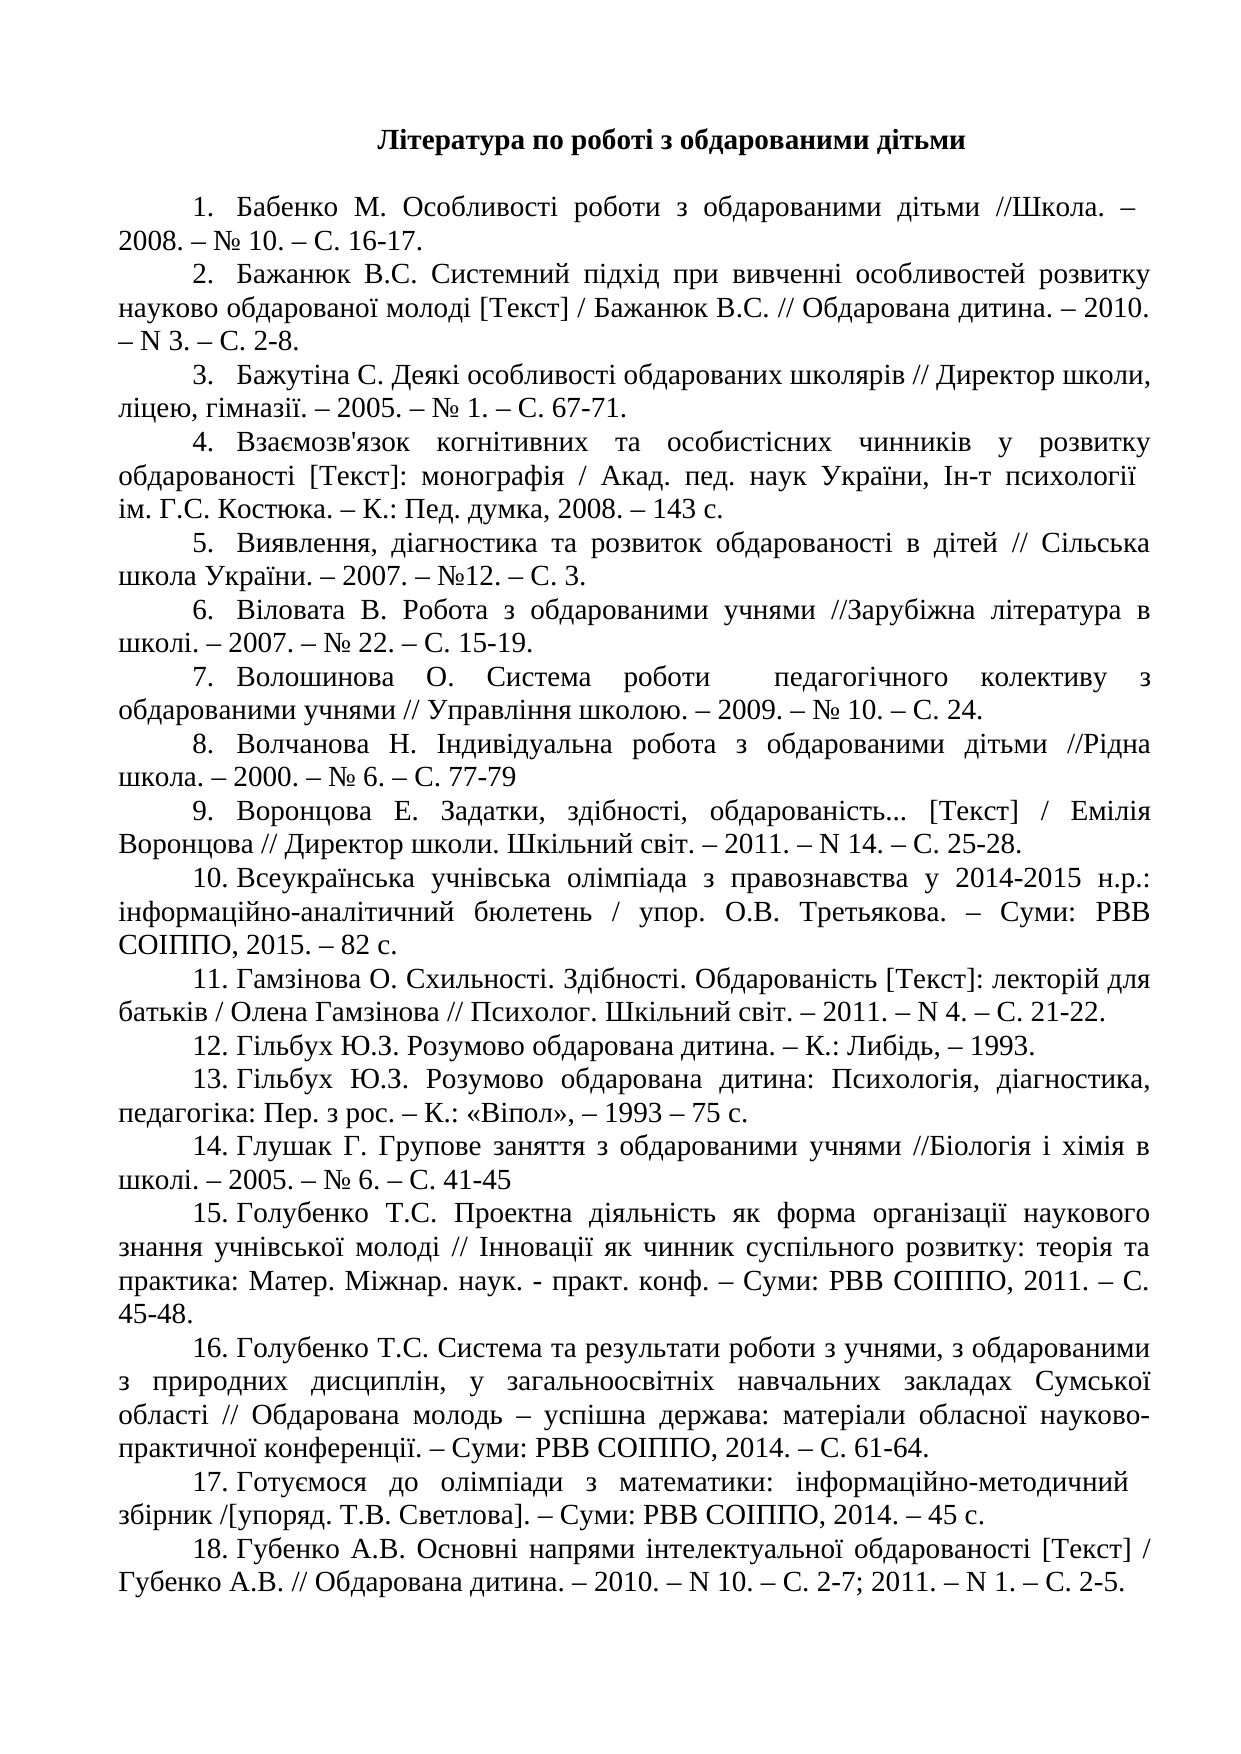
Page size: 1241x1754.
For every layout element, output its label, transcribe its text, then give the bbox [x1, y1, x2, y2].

list Голубенко Т.С. Система та результати роботи з учнями, з обдарованими з природних дисциплін, у загальноосвітніх навчальних закладах Сумської області // Обдарована молодь – успішна держава: матеріали обласної науково-практичної конференції. – Суми: РВВ СОІППО, 2014. – С. 61-64. [118, 1330, 1152, 1464]
list Воронцова Е. Задатки, здібності, обдарованість... [Текст] / Емілія Воронцова // Директор школи. Шкільний світ. – 2011. – N 14. – С. 25-28. [118, 793, 1152, 860]
list Волчанова Н. Індивідуальна робота з обдарованими дітьми //Рідна школа. – 2000. – № 6. – C. 77-79 [118, 726, 1152, 793]
list Волошинова О. Система роботи педагогічного колективу з обдарованими учнями // Управління школою. – 2009. – № 10. – С. 24. [118, 659, 1152, 726]
list Гамзінова О. Схильності. Здібності. Обдарованість [Текст]: лекторій для батьків / Олена Гамзінова // Психолог. Шкільний світ. – 2011. – N 4. – С. 21-22. [118, 961, 1152, 1028]
text Література по роботі з обдарованими дітьми [118, 122, 1152, 156]
list Всеукраїнська учнівська олімпіада з правознавства у 2014-2015 н.р.: інформаційно-аналітичний бюлетень / упор. О.В. Третьякова. – Суми: РВВ СОІППО, 2015. – 82 с. [118, 860, 1152, 961]
list Гільбух Ю.З. Розумово обдарована дитина. – К.: Либідь, – 1993. [118, 1028, 1152, 1061]
list Гільбух Ю.З. Розумово обдарована дитина: Психологія, діагностика, педагогіка: Пер. з рос. – К.: «Віпол», – 1993 – 75 с. [118, 1061, 1152, 1128]
list Губенко А.В. Основні напрями інтелектуальної обдарованості [Текст] / Губенко А.В. // Обдарована дитина. – 2010. – N 10. – С. 2-7; 2011. – N 1. – С. 2-5. [118, 1531, 1152, 1598]
list Готуємося до олімпіади з математики: інформаційно-методичний збірник /[упоряд. Т.В. Светлова]. – Суми: РВВ СОІППО, 2014. – 45 с. [118, 1464, 1152, 1531]
list Бабенко М. Особливості роботи з обдарованими дітьми //Школа. – 2008. – № 10. – C. 16-17. [118, 189, 1152, 256]
list Глушак Г. Групове заняття з обдарованими учнями //Біологія і хімія в школі. – 2005. – № 6. – C. 41-45 [118, 1128, 1152, 1196]
list Бажанюк В.С. Системний підхід при вивченні особливостей розвитку науково обдарованої молоді [Текст] / Бажанюк В.С. // Обдарована дитина. – 2010. – N 3. – С. 2-8. [118, 256, 1152, 357]
list Взаємозв'язок когнітивних та особистісних чинників у розвитку обдарованості [Текст]: монографія / Акад. пед. наук України, Ін-т психології ім. Г.С. Костюка. – К.: Пед. думка, 2008. – 143 с. [118, 424, 1152, 525]
list Виявлення, діагностика та розвиток обдарованості в дітей // Сільська школа України. – 2007. – №12. – С. 3. [118, 525, 1152, 592]
list Віловата В. Робота з обдарованими учнями //Зарубіжна література в школі. – 2007. – № 22. – C. 15-19. [118, 592, 1152, 659]
list Голубенко Т.С. Проектна діяльність як форма організації наукового знання учнівської молоді // Інновації як чинник суспільного розвитку: теорія та практика: Матер. Міжнар. наук. - практ. конф. – Суми: РВВ СОІППО, 2011. – С. 45-48. [118, 1196, 1152, 1330]
list Бажутіна С. Деякі особливості обдарованих школярів // Директор школи, ліцею, гімназії. – 2005. – № 1. – C. 67-71. [118, 357, 1152, 424]
